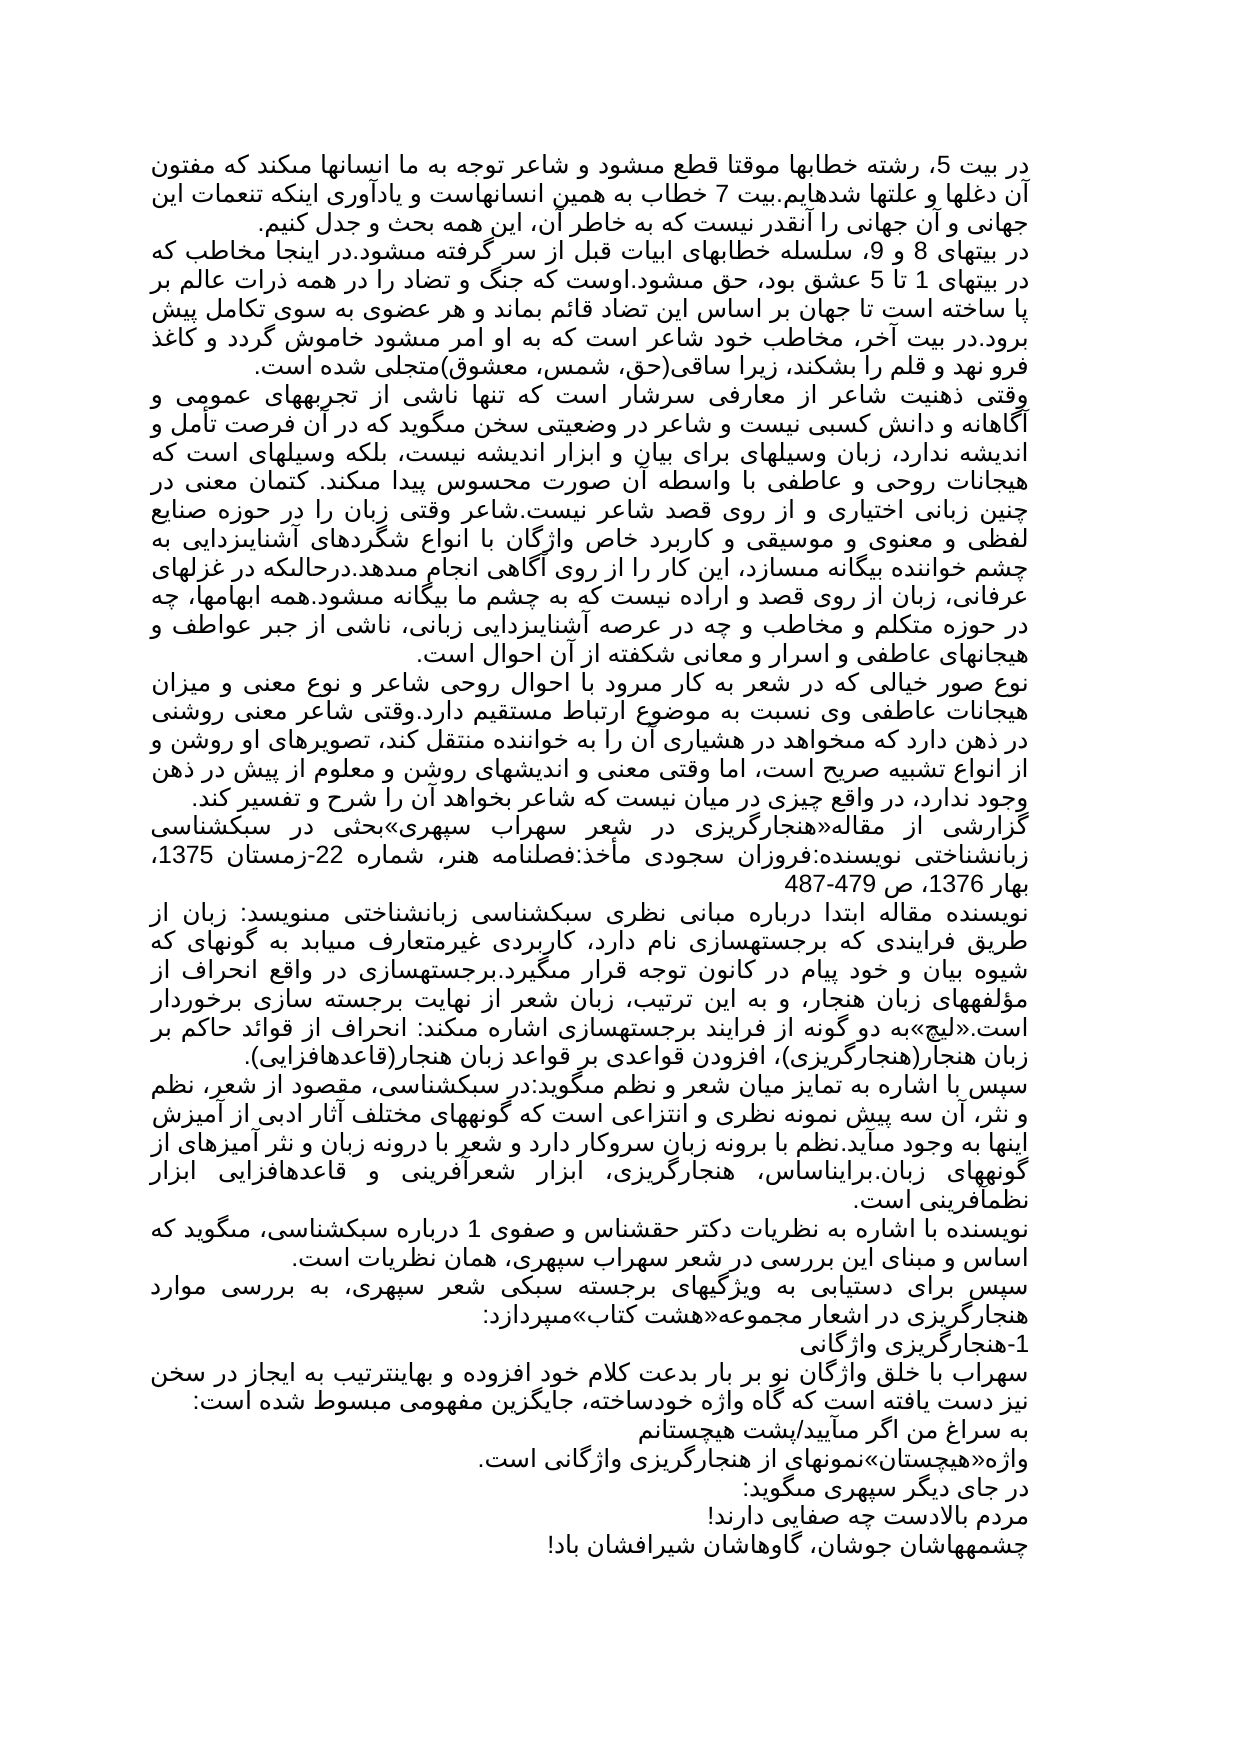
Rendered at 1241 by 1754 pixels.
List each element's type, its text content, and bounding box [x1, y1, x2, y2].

text در بیتهاى 8 و 9، سلسله خطابهاى ابیات قبل از سر گرفته مى‏شود.در اینجا مخاطب که در بیتهاى 1 تا 5 عشق بود، حق مى‏شود.اوست که جنگ و تضاد را در همه ذرات عالم بر پا ساخته است تا جهان بر اساس این تضاد قائم بماند و هر عضوى به سوى تکامل پیش برود.در بیت آخر، مخاطب خود شاعر است که به او امر مى‏شود خاموش گردد و کاغذ فرو نهد و قلم را بشکند، زیرا ساقى(حق، شمس، معشوق)متجلى شده است. [150, 236, 1029, 380]
text نویسنده مقاله ابتدا درباره مبانى نظرى سبک‏شناسى زبانشناختى مى‏نویسد: زبان از طریق فرایندى که برجسته‏سازى نام دارد، کاربردى غیرمتعارف مى‏یابد به گونه‏اى که شیوه بیان و خود پیام در کانون توجه قرار مى‏گیرد.برجسته‏سازى در واقع انحراف از مؤلفه‏هاى زبان هنجار، و به این ترتیب، زبان شعر از نهایت برجسته سازى برخوردار است.«لیچ»به دو گونه از فرایند برجسته‏سازى اشاره مى‏کند: انحراف از قوائد حاکم بر زبان هنجار(هنجارگریزى)، افزودن قواعدى بر قواعد زبان هنجار(قاعده‏افزایى). [150, 897, 1029, 1070]
text چشمه‏هاشان جوشان، گاوهاشان شیرافشان باد! [150, 1530, 1029, 1559]
text در جاى دیگر سپهرى مى‏گوید: [150, 1472, 1029, 1501]
text واژه«هیچستان»نمونه‏اى از هنجارگریزى واژگانى است. [150, 1444, 1029, 1472]
text سهراب با خلق واژگان نو بر بار بدعت کلام خود افزوده و به‏این‏ترتیب به ایجاز در سخن نیز دست یافته است که گاه واژه خودساخته، جایگزین مفهومى مبسوط شده است: [150, 1357, 1029, 1415]
text سپس براى دستیابى به ویژگیهاى برجسته سبکى شعر سپهرى، به بررسى موارد هنجارگریزى در اشعار مجموعه«هشت کتاب»مى‏پردازد: [150, 1271, 1029, 1329]
text 1-هنجارگریزى واژگانى [150, 1329, 1029, 1357]
text سپس با اشاره به تمایز میان شعر و نظم مى‏گوید:در سبک‏شناسى، مقصود از شعر، نظم و نثر، آن سه پیش نمونه نظرى و انتزاعى است که گونه‏هاى مختلف آثار ادبى از آمیزش اینها به وجود مى‏آید.نظم با برونه زبان سروکار دارد و شعر با درونه زبان و نثر آمیزه‏اى از گونه‏هاى زبان.براین‏اساس، هنجارگریزى، ابزار شعرآفرینى و قاعده‏افزایى ابزار نظم‏آفرینى است. [150, 1070, 1029, 1214]
text در بیت 5، رشته خطابها موقتا قطع مى‏شود و شاعر توجه به ما انسانها مى‏کند که مفتون آن دغلها و علتها شده‏ایم.بیت 7 خطاب به همین انسانهاست و یادآورى اینکه تنعمات این جهانى و آن جهانى را آن‏قدر نیست که به خاطر آن، این همه بحث و جدل کنیم. [150, 150, 1029, 236]
text به سراغ من اگر مى‏آیید/پشت هیچستانم [150, 1415, 1029, 1444]
text وقتى ذهنیت شاعر از معارفى سرشار است که تنها ناشى از تجربه‏هاى عمومى و آگاهانه و دانش کسبى نیست و شاعر در وضعیتى سخن مى‏گوید که در آن فرصت تأمل و اندیشه ندارد، زبان وسیله‏اى براى بیان و ابزار اندیشه نیست، بلکه وسیله‏اى است که هیجانات روحى و عاطفى با واسطه آن صورت محسوس پیدا مى‏کند. کتمان معنى در چنین زبانى اختیارى و از روى قصد شاعر نیست.شاعر وقتى زبان را در حوزه صنایع لفظى و معنوى و موسیقى و کاربرد خاص واژگان با انواع شگردهاى‏ آشنایى‏زدایى به چشم خواننده بیگانه مى‏سازد، این کار را از روى آگاهى انجام مى‏دهد.درحالى‏که در غزلهاى عرفانى، زبان از روى قصد و اراده نیست که به چشم ما بیگانه مى‏شود.همه ابهامها، چه در حوزه متکلم و مخاطب و چه در عرصه آشنایى‏زدایى زبانى، ناشى از جبر عواطف و هیجانهاى عاطفى و اسرار و معانى شکفته از آن احوال است. [150, 380, 1029, 667]
text گزارشى از مقاله«هنجارگریزى در شعر سهراب سپهرى»بحثى در سبک‏شناسى زبان‏شناختى نویسنده:فروزان سجودى مأخذ:فصلنامه هنر، شماره 22-زمستان 1375، بهار 1376، ص 479-487 [150, 811, 1029, 897]
text نوع صور خیالى که در شعر به کار مى‏رود با احوال روحى شاعر و نوع معنى و میزان هیجانات عاطفى وى نسبت به موضوع ارتباط مستقیم دارد.وقتى شاعر معنى روشنى در ذهن دارد که مى‏خواهد در هشیارى آن را به خواننده منتقل کند، تصویرهاى او روشن و از انواع تشبیه صریح است، اما وقتى معنى و اندیشه‏اى روشن و معلوم از پیش در ذهن وجود ندارد، در واقع چیزى در میان نیست که شاعر بخواهد آن را شرح و تفسیر کند. [150, 667, 1029, 811]
text نویسنده با اشاره به نظریات دکتر حق‏شناس و صفوى 1 درباره سبک‏شناسى، مى‏گوید که اساس و مبناى این بررسى در شعر سهراب سپهرى، همان نظریات است. [150, 1214, 1029, 1271]
text مردم بالادست چه صفایى دارند! [150, 1501, 1029, 1530]
